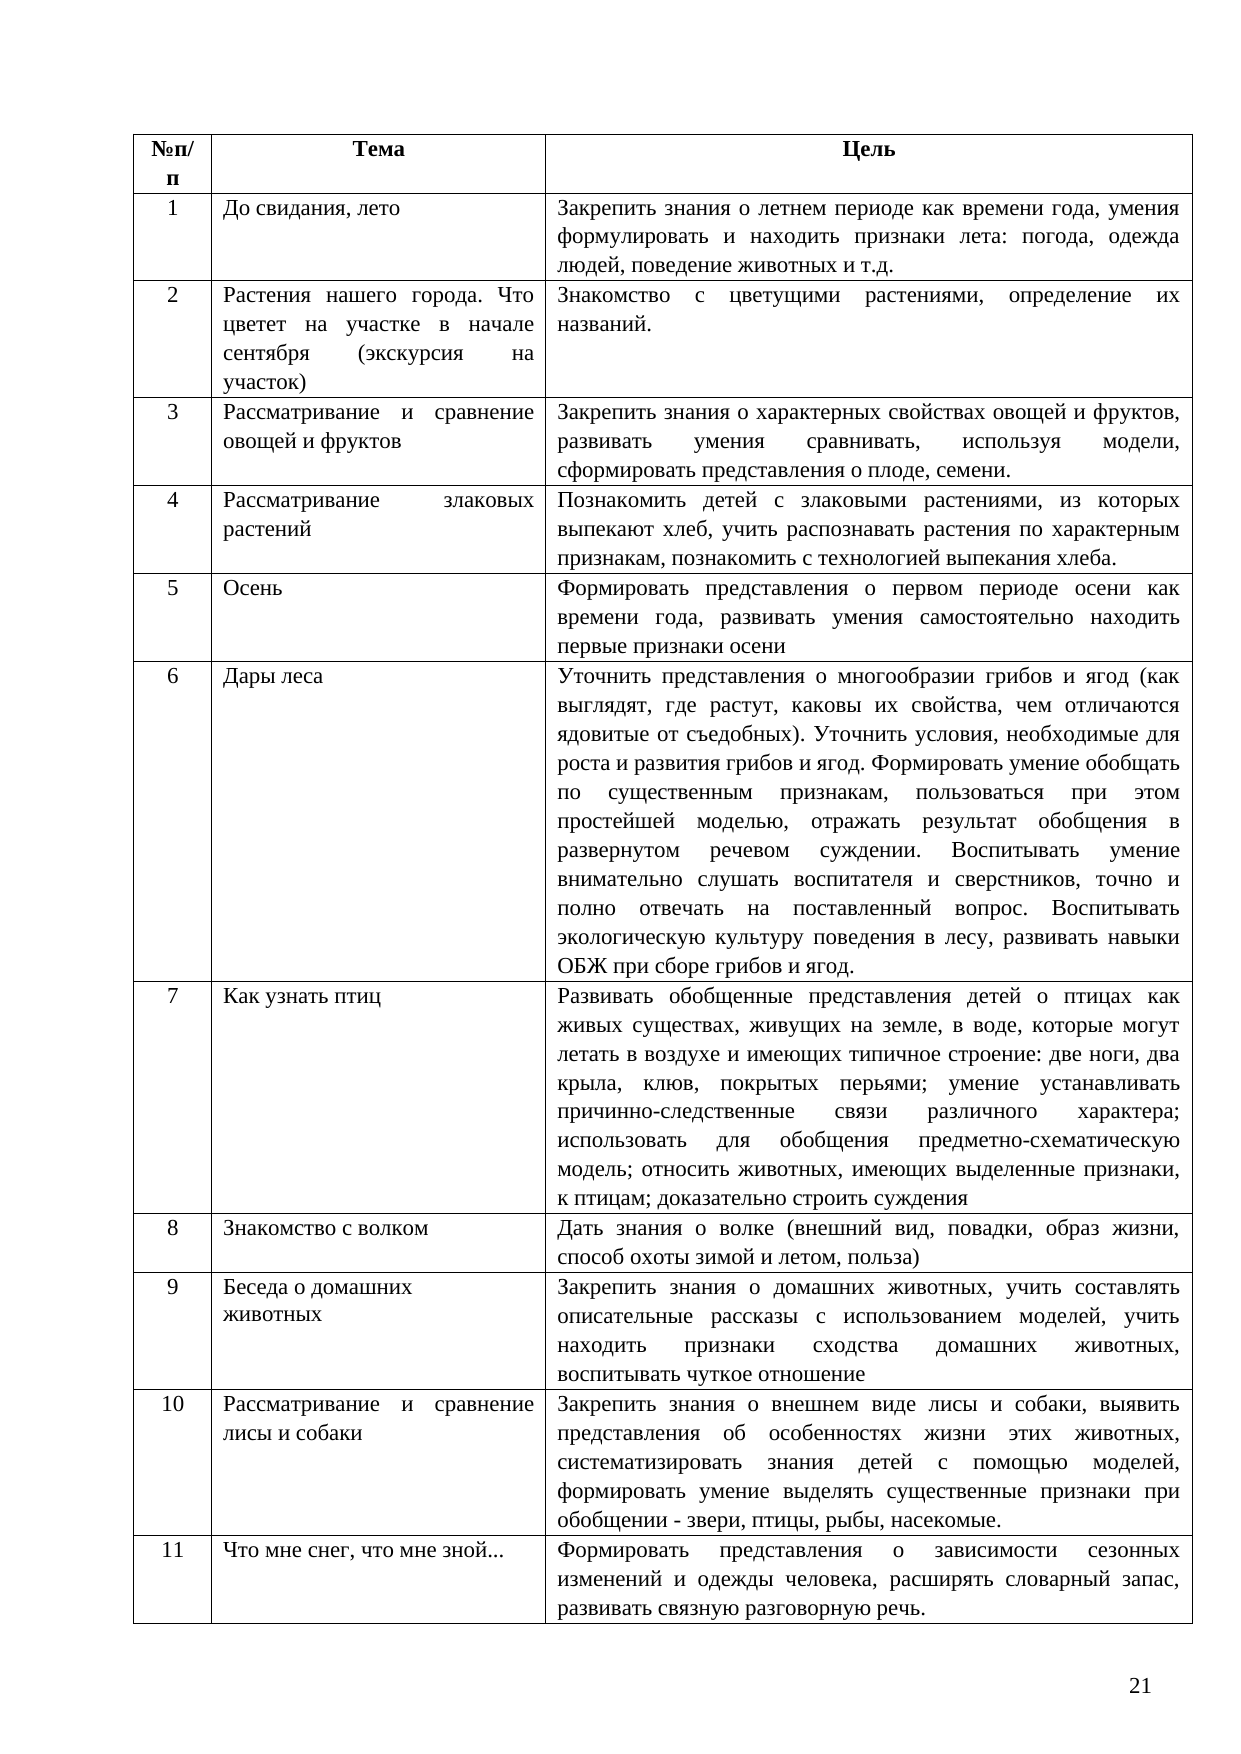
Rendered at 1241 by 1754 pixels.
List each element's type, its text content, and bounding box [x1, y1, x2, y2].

table_cell 11 [134, 1536, 211, 1623]
table_cell Беседа о домашних животных [212, 1273, 545, 1389]
table_cell 1 [134, 194, 211, 280]
table_cell 7 [134, 982, 211, 1213]
table_cell Закрепить знания о домашних животных, учить составлять описательные рассказы с использованием моделей, учить находить признаки сходства домашних животных, воспитывать чуткое отношение [546, 1273, 1192, 1389]
table_cell Осень [212, 574, 545, 661]
table_cell Растения нашего города. Что цветет на участке в начале сентября (экскурсия на участок) [212, 281, 545, 397]
table_cell Рассматривание и сравнение лисы и собаки [212, 1390, 545, 1535]
table_header №п/п [134, 135, 211, 192]
table_cell 10 [134, 1390, 211, 1535]
table_cell 5 [134, 574, 211, 661]
table_cell 2 [134, 281, 211, 397]
table_cell Закрепить знания о внешнем виде лисы и собаки, выявить представления об особенностях жизни этих животных, систематизировать знания детей с помощью моделей, формировать умение выделять существенные признаки при обобщении - звери, птицы, рыбы, насекомые. [546, 1390, 1192, 1535]
table_header Цель [546, 135, 1192, 192]
table_cell 3 [134, 398, 211, 485]
table_cell 9 [134, 1273, 211, 1389]
table_cell Закрепить знания о характерных свойствах овощей и фруктов, развивать умения сравнивать, используя модели, сформировать представления о плоде, семени. [546, 398, 1192, 485]
table_cell Закрепить знания о летнем периоде как времени года, умения формулировать и находить признаки лета: погода, одежда людей, поведение животных и т.д. [546, 194, 1192, 280]
table_cell Что мне снег, что мне зной... [212, 1536, 545, 1623]
table_cell Рассматривание и сравнение овощей и фруктов [212, 398, 545, 485]
table_cell Как узнать птиц [212, 982, 545, 1213]
table_cell До свидания, лето [212, 194, 545, 280]
table_cell Дать знания о волке (внешний вид, повадки, образ жизни, способ охоты зимой и летом, польза) [546, 1214, 1192, 1272]
table_cell 4 [134, 486, 211, 573]
table_cell Познакомить детей с злаковыми растениями, из которых выпекают хлеб, учить распознавать растения по характерным признакам, познакомить с технологией выпекания хлеба. [546, 486, 1192, 573]
table_cell Формировать представления о первом периоде осени как времени года, развивать умения самостоятельно находить первые признаки осени [546, 574, 1192, 661]
table_cell Рассматривание злаковых растений [212, 486, 545, 573]
table_cell 6 [134, 662, 211, 981]
table_cell 8 [134, 1214, 211, 1272]
table_cell Уточнить представления о многообразии грибов и ягод (как выглядят, где растут, каковы их свойства, чем отличаются ядовитые от съедобных). Уточнить условия, необходимые для роста и развития грибов и ягод. Формировать умение обобщать по существенным признакам, пользоваться при этом простейшей моделью, отражать результат обобщения в развернутом речевом суждении. Воспитывать умение внимательно слушать воспитателя и сверстников, точно и полно отвечать на поставленный вопрос. Воспитывать экологическую культуру поведения в лесу, развивать навыки ОБЖ при сборе грибов и ягод. [546, 662, 1192, 981]
table_cell Развивать обобщенные представления детей о птицах как живых существах, живущих на земле, в воде, которые могут летать в воздухе и имеющих типичное строение: две ноги, два крыла, клюв, покрытых перьями; умение устанавливать причинно-следственные связи различного характера; использовать для обобщения предметно-схематическую модель; относить животных, имеющих выделенные признаки, к птицам; доказательно строить суждения [546, 982, 1192, 1213]
table_cell Знакомство с цветущими растениями, определение их названий. [546, 281, 1192, 397]
table_header Тема [212, 135, 545, 192]
table_cell Формировать представления о зависимости сезонных изменений и одежды человека, расширять словарный запас, развивать связную разговорную речь. [546, 1536, 1192, 1623]
table_cell Знакомство с волком [212, 1214, 545, 1272]
table_cell Дары леса [212, 662, 545, 981]
